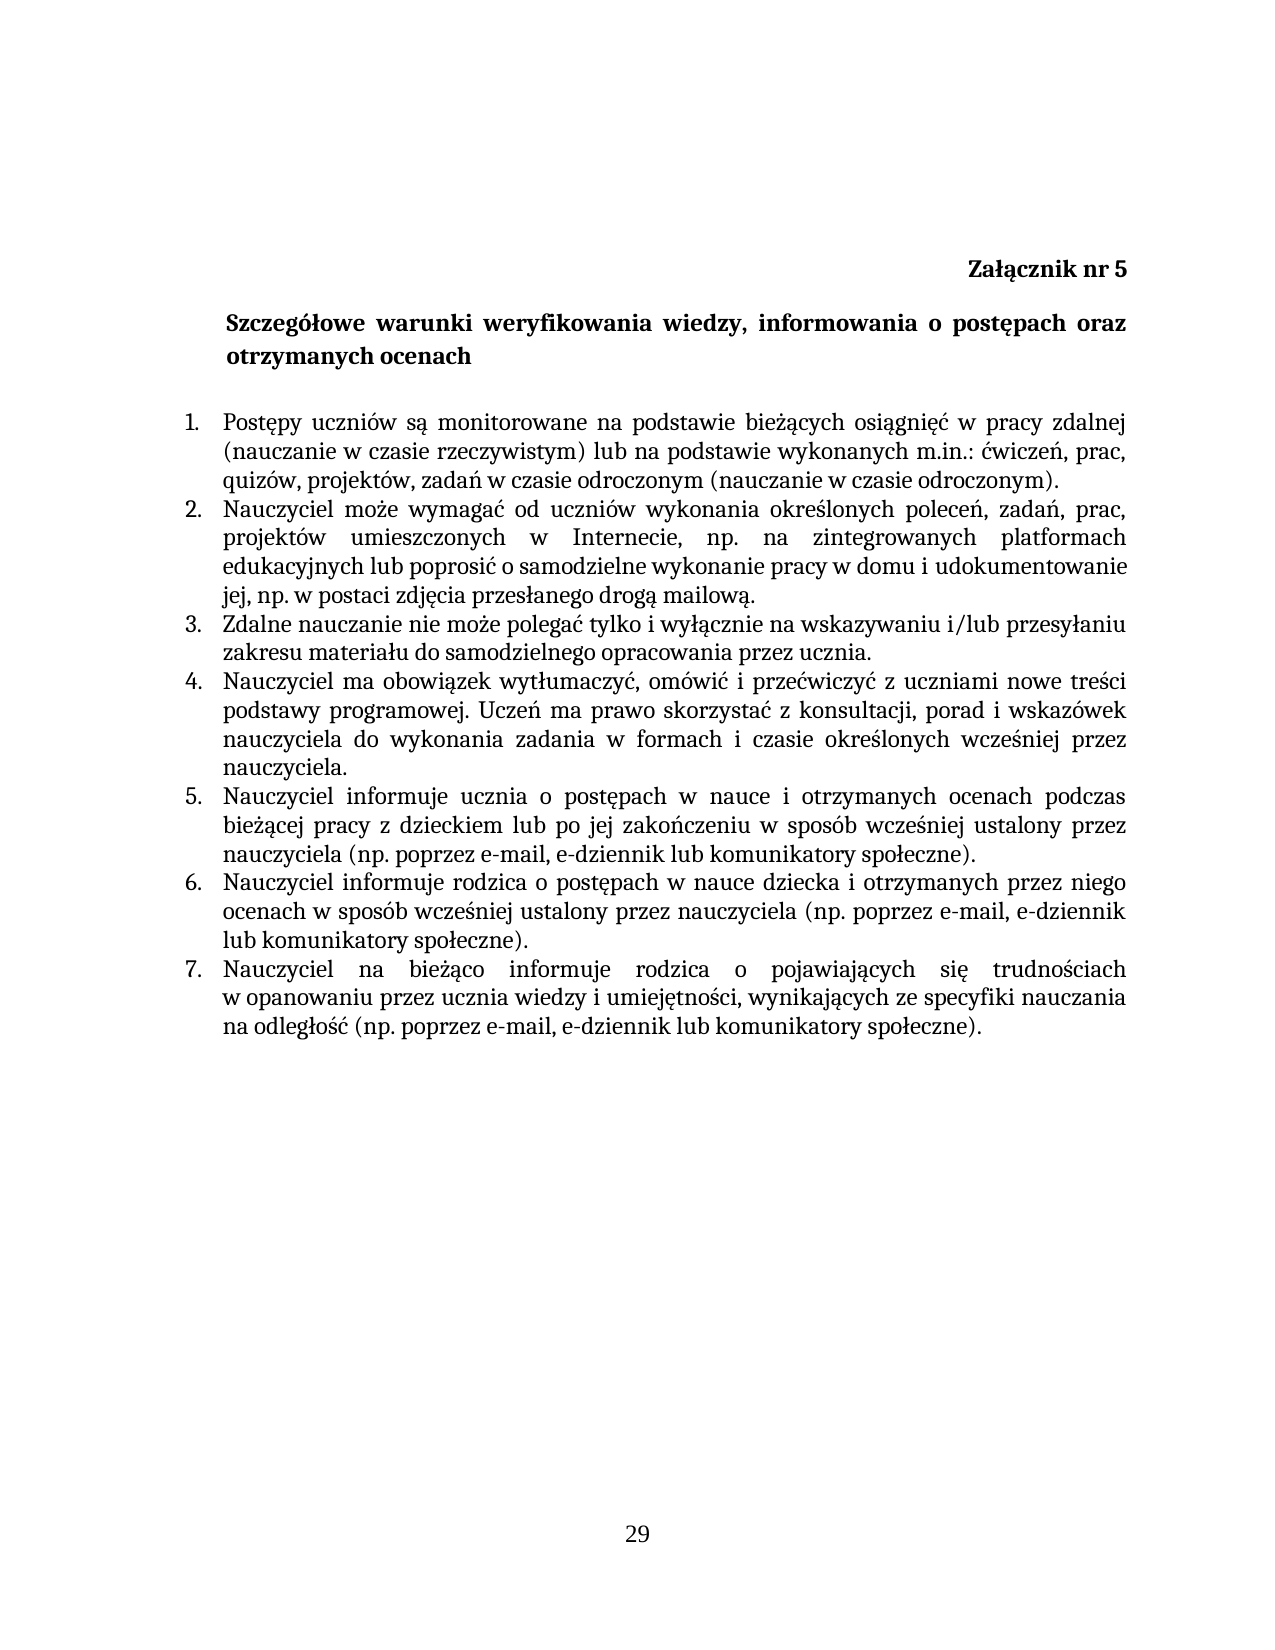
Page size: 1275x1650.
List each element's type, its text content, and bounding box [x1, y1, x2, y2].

list Nauczyciel może wymagać od uczniów wykonania określonych poleceń, zadań, prac, projektów umieszczonych w Internecie, np. na zintegrowanych platformach edukacyjnych lub poprosić o samodzielne wykonanie pracy w domu i udokumentowanie jej, np. w postaci zdjęcia przesłanego drogą mailową. [185, 494, 1127, 609]
list Postępy uczniów są monitorowane na podstawie bieżących osiągnięć w pracy zdalnej (nauczanie w czasie rzeczywistym) lub na podstawie wykonanych m.in.: ćwiczeń, prac, quizów, projektów, zadań w czasie odroczonym (nauczanie w czasie odroczonym). [185, 408, 1127, 494]
list Szczegółowe warunki weryfikowania wiedzy, informowania o postępach oraz otrzymanych ocenach [226, 309, 1127, 371]
list Nauczyciel na bieżąco informuje rodzica o pojawiających się trudnościach w opanowaniu przez ucznia wiedzy i umiejętności, wynikających ze specyfiki nauczania na odległość (np. poprzez e-mail, e-dziennik lub komunikatory społeczne). [185, 954, 1127, 1041]
list Nauczyciel informuje rodzica o postępach w nauce dziecka i otrzymanych przez niego ocenach w sposób wcześniej ustalony przez nauczyciela (np. poprzez e-mail, e-dziennik lub komunikatory społeczne). [185, 868, 1127, 954]
list Zdalne nauczanie nie może polegać tylko i wyłącznie na wskazywaniu i/lub przesyłaniu zakresu materiału do samodzielnego opracowania przez ucznia. [185, 609, 1127, 667]
text Załącznik nr 5 [148, 255, 1127, 284]
list Nauczyciel informuje ucznia o postępach w nauce i otrzymanych ocenach podczas bieżącej pracy z dzieckiem lub po jej zakończeniu w sposób wcześniej ustalony przez nauczyciela (np. poprzez e-mail, e-dziennik lub komunikatory społeczne). [185, 782, 1127, 868]
list Nauczyciel ma obowiązek wytłumaczyć, omówić i przećwiczyć z uczniami nowe treści podstawy programowej. Uczeń ma prawo skorzystać z konsultacji, porad i wskazówek nauczyciela do wykonania zadania w formach i czasie określonych wcześniej przez nauczyciela. [185, 667, 1127, 782]
